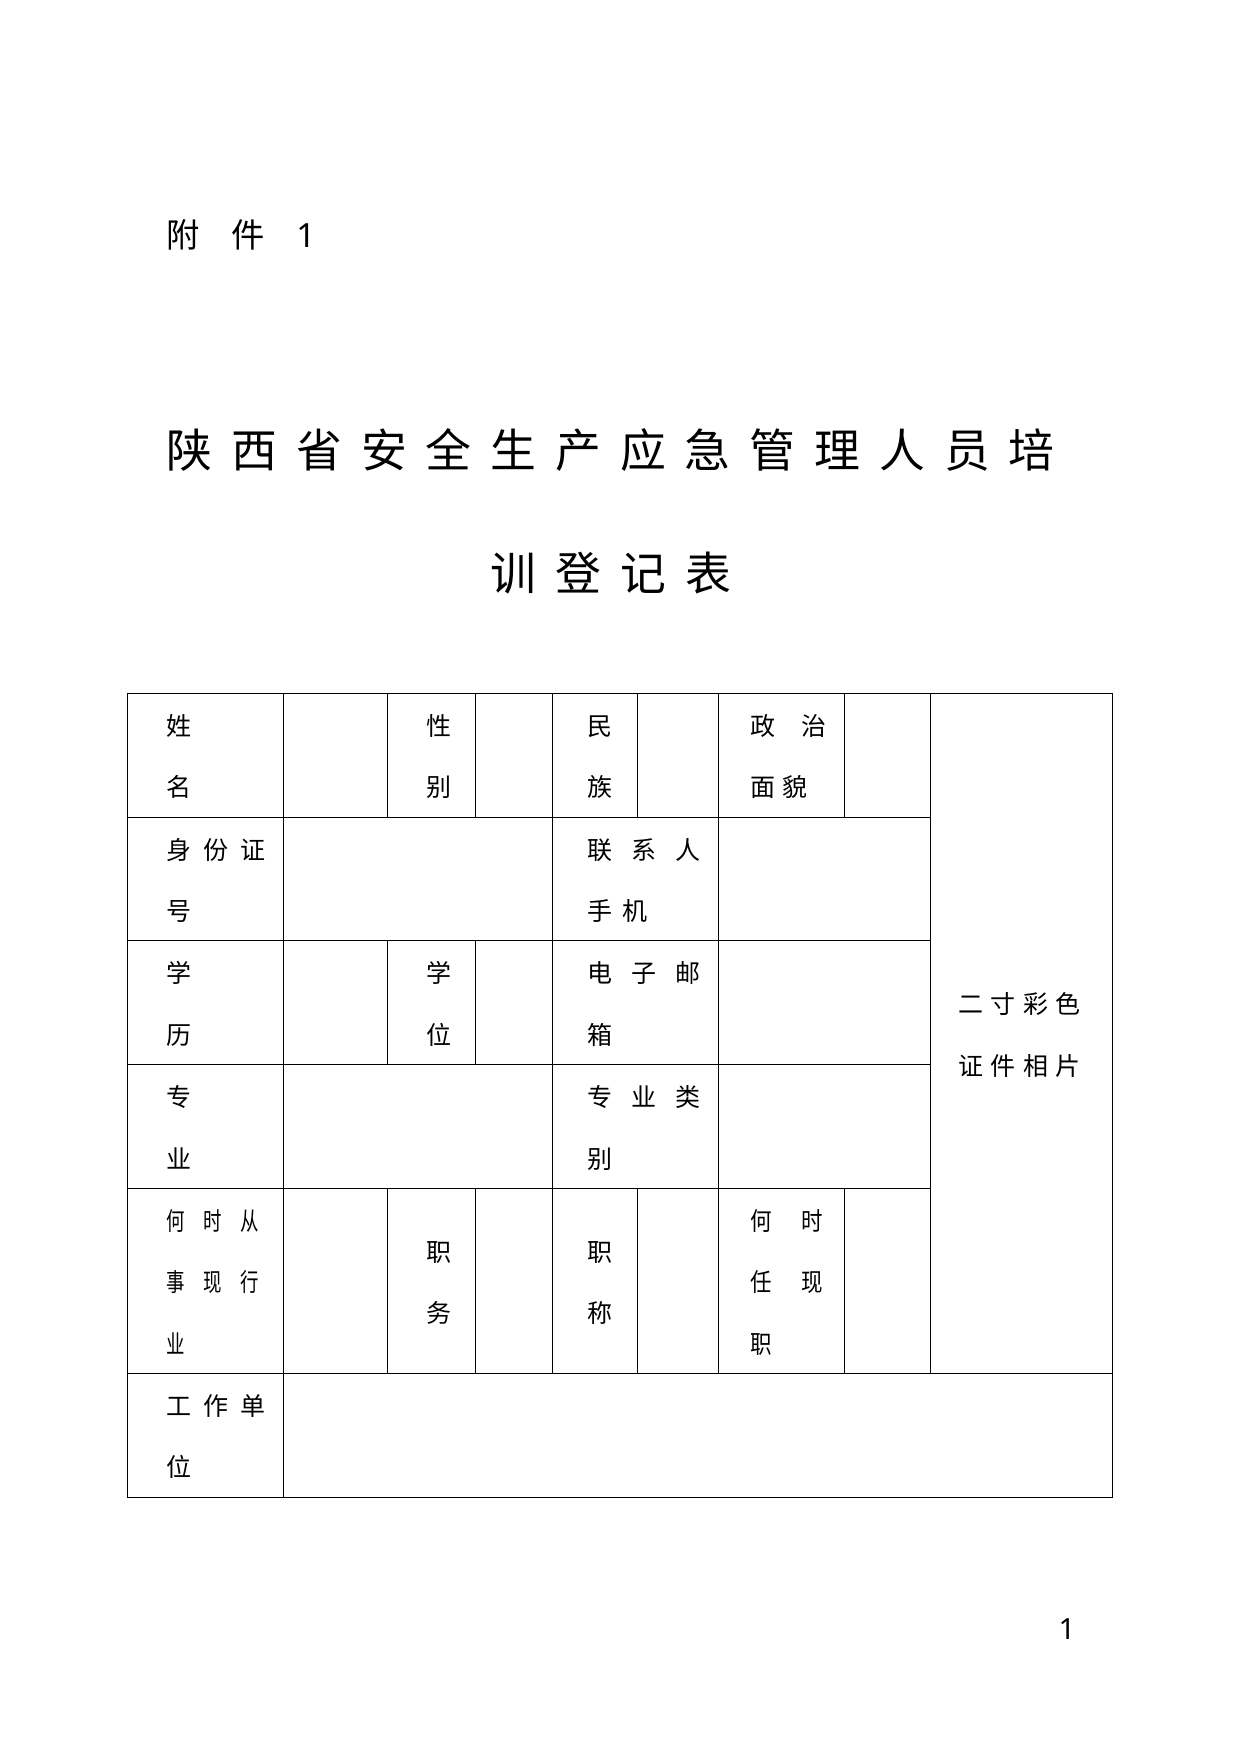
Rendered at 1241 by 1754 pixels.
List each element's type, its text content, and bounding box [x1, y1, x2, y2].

table_cell [284, 941, 387, 1064]
table_cell 学位 [388, 941, 475, 1064]
table_cell 专业类别 [553, 1065, 718, 1188]
table_cell 职务 [388, 1189, 475, 1373]
table_cell [638, 1189, 718, 1373]
table_cell 职称 [553, 1189, 637, 1373]
table_cell 身份证号 [128, 818, 283, 940]
table_header [284, 694, 387, 817]
table_cell [476, 1189, 552, 1373]
table_cell [284, 1065, 552, 1188]
table_cell [284, 1374, 1112, 1497]
table_header 民族 [553, 694, 637, 817]
table_cell 专 业 [128, 1065, 283, 1188]
table_cell [284, 818, 552, 940]
table_header [476, 694, 552, 817]
table_cell 何时从事现行业 [128, 1189, 283, 1373]
table_cell 联系人手机 [553, 818, 718, 940]
table_cell 何时任现职 [719, 1189, 844, 1373]
table_header 性别 [388, 694, 475, 817]
table_cell 工作单位 [128, 1374, 283, 1497]
table_cell [845, 1189, 930, 1373]
table_cell [719, 818, 930, 940]
table_header 姓 名 [128, 694, 283, 817]
table_cell [719, 941, 930, 1064]
table_header 二寸彩色 证件相片 [931, 694, 1112, 1373]
table_cell [719, 1065, 930, 1188]
table_cell 电子邮箱 [553, 941, 718, 1064]
table_header 政治面貌 [719, 694, 844, 817]
table_header [845, 694, 930, 817]
table_cell 学 历 [128, 941, 283, 1064]
text 陕西省安全生产应急管理人员培训登记表 [155, 386, 1074, 632]
table_header [638, 694, 718, 817]
text 附件1 [167, 202, 999, 263]
table_cell [476, 941, 552, 1064]
table_cell [284, 1189, 387, 1373]
